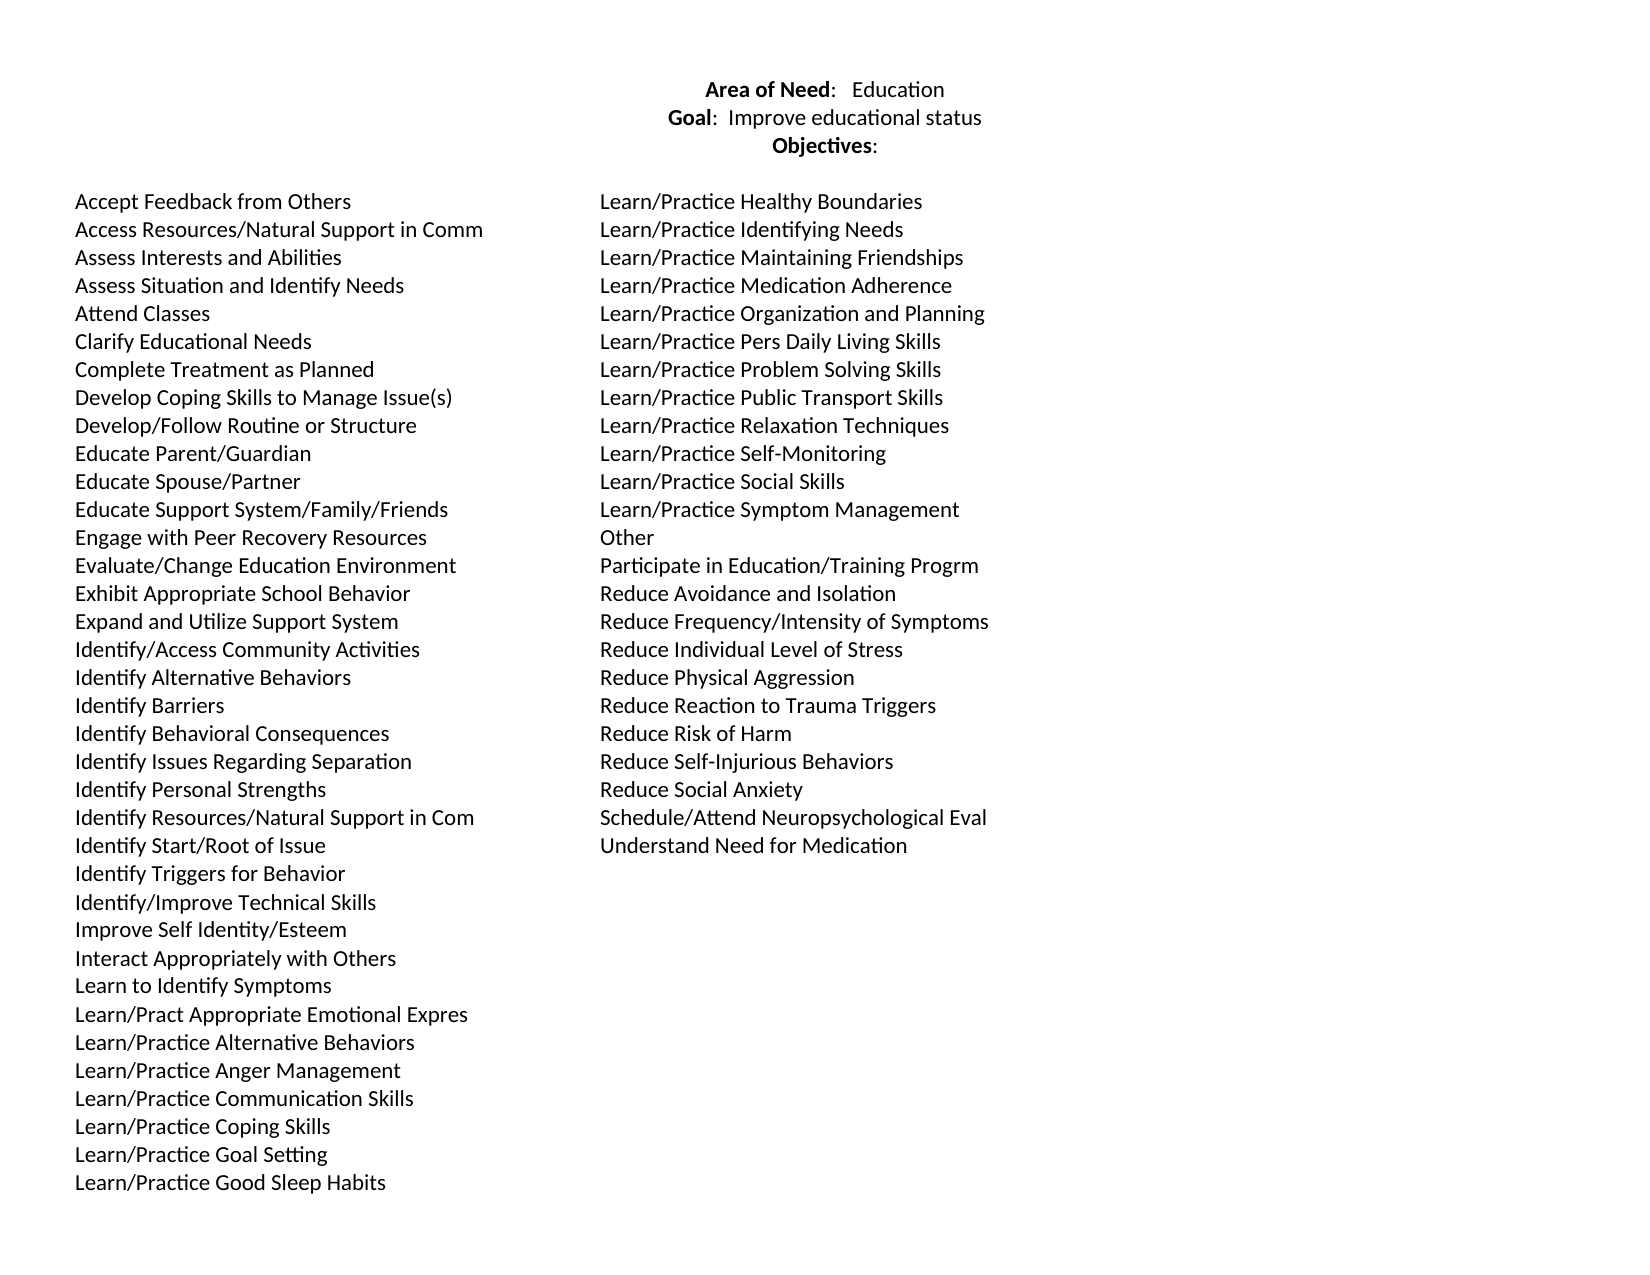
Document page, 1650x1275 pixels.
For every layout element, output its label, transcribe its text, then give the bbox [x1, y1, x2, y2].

text Evaluate/Change Education Environment [75, 551, 525, 579]
text Complete Treatment as Planned [75, 355, 525, 383]
text Learn/Practice Healthy Boundaries [600, 187, 1050, 215]
text Learn/Practice Problem Solving Skills [600, 355, 1050, 383]
text Learn/Practice Symptom Management [600, 495, 1050, 523]
text Other [600, 523, 1050, 551]
text Identify Triggers for Behavior [75, 859, 525, 888]
text Learn/Practice Goal Setting [75, 1140, 525, 1168]
text Understand Need for Medication [600, 832, 1050, 859]
text Learn/Practice Public Transport Skills [600, 383, 1050, 411]
text Identify/Improve Technical Skills [75, 888, 525, 916]
text Learn/Practice Organization and Planning [600, 299, 1050, 327]
text Accept Feedback from Others [75, 187, 525, 215]
text Learn/Practice Alternative Behaviors [75, 1028, 525, 1056]
text Educate Parent/Guardian [75, 439, 525, 467]
text Learn/Practice Pers Daily Living Skills [600, 327, 1050, 355]
text Identify Barriers [75, 691, 525, 719]
text Identify/Access Community Activities [75, 635, 525, 663]
text Schedule/Attend Neuropsychological Eval [600, 803, 1050, 832]
text Improve Self Identity/Esteem [75, 916, 525, 944]
text Reduce Self-Injurious Behaviors [600, 747, 1050, 776]
text Expand and Utilize Support System [75, 607, 525, 635]
text Identify Issues Regarding Separation [75, 747, 525, 776]
text Identify Resources/Natural Support in Com [75, 803, 525, 832]
text Learn/Practice Coping Skills [75, 1112, 525, 1140]
text Identify Behavioral Consequences [75, 719, 525, 747]
text Learn/Practice Identifying Needs [600, 215, 1050, 243]
text Attend Classes [75, 299, 525, 327]
text Reduce Physical Aggression [600, 663, 1050, 691]
text Reduce Individual Level of Stress [600, 635, 1050, 663]
text Learn/Practice Maintaining Friendships [600, 243, 1050, 271]
text Reduce Avoidance and Isolation [600, 579, 1050, 607]
text Assess Situation and Identify Needs [75, 271, 525, 299]
text Reduce Risk of Harm [600, 719, 1050, 747]
text Learn/Practice Relaxation Techniques [600, 411, 1050, 439]
text Learn/Practice Social Skills [600, 467, 1050, 495]
text Participate in Education/Training Progrm [600, 551, 1050, 579]
text Educate Spouse/Partner [75, 467, 525, 495]
text Assess Interests and Abilities [75, 243, 525, 271]
text Learn to Identify Symptoms [75, 972, 525, 1000]
text Interact Appropriately with Others [75, 944, 525, 972]
text Identify Start/Root of Issue [75, 832, 525, 859]
text Identify Alternative Behaviors [75, 663, 525, 691]
text Learn/Practice Communication Skills [75, 1084, 525, 1112]
text Reduce Reaction to Trauma Triggers [600, 691, 1050, 719]
text Engage with Peer Recovery Resources [75, 523, 525, 551]
text Clarify Educational Needs [75, 327, 525, 355]
text Learn/Practice Anger Management [75, 1056, 525, 1084]
text Educate Support System/Family/Friends [75, 495, 525, 523]
text Develop Coping Skills to Manage Issue(s) [75, 383, 525, 411]
text Learn/Practice Medication Adherence [600, 271, 1050, 299]
text Exhibit Appropriate School Behavior [75, 579, 525, 607]
text Learn/Practice Good Sleep Habits [75, 1168, 525, 1196]
text Learn/Pract Appropriate Emotional Expres [75, 1000, 525, 1028]
text Identify Personal Strengths [75, 776, 525, 803]
text Develop/Follow Routine or Structure [75, 411, 525, 439]
text Learn/Practice Self-Monitoring [600, 439, 1050, 467]
text Reduce Social Anxiety [600, 776, 1050, 803]
text Access Resources/Natural Support in Comm [75, 215, 525, 243]
text Reduce Frequency/Intensity of Symptoms [600, 607, 1050, 635]
